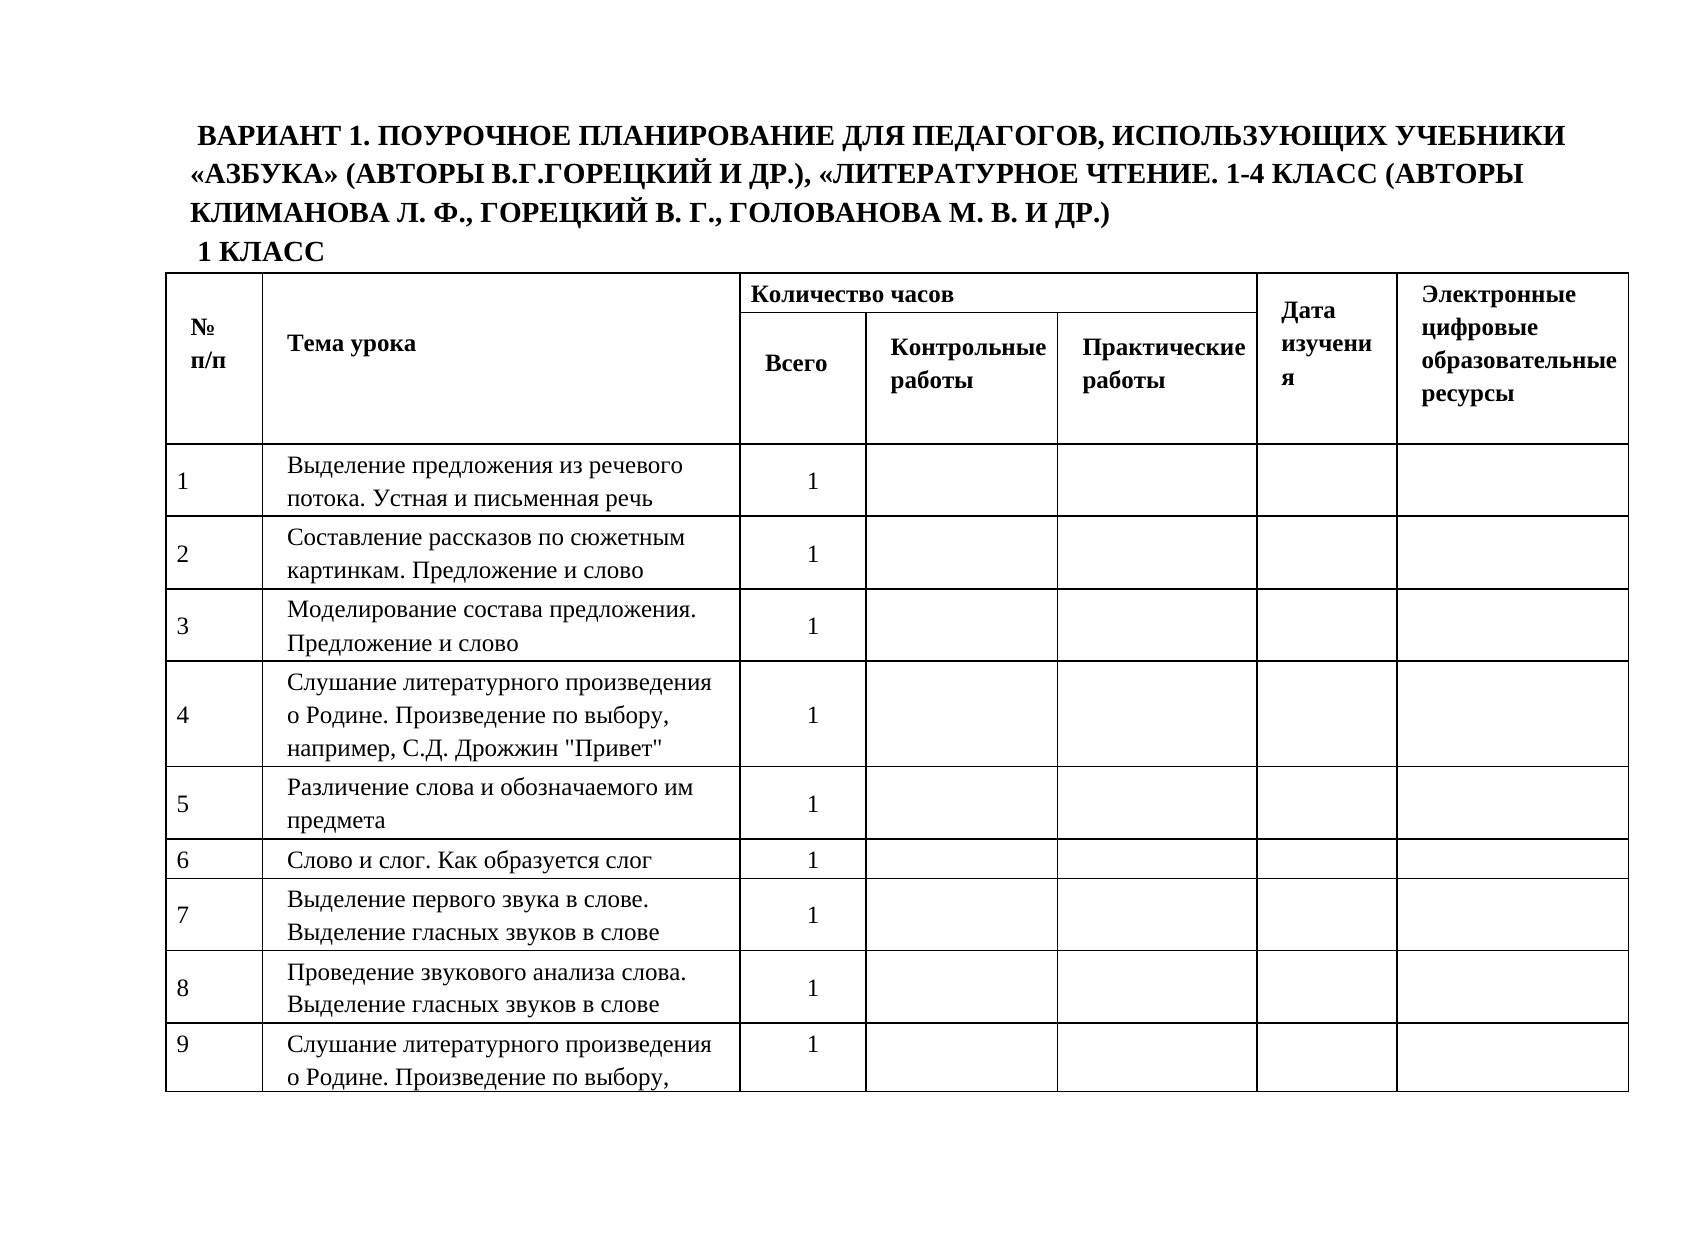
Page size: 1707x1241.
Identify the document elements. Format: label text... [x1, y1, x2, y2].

table_cell [1258, 1024, 1396, 1091]
table_cell [1258, 445, 1396, 515]
table_cell [1058, 767, 1256, 838]
table_cell 5 [167, 767, 262, 838]
table_cell [1398, 840, 1628, 877]
table_cell 1 [741, 1024, 865, 1091]
table_cell [1058, 662, 1256, 766]
table_header Количество часов [741, 274, 1256, 312]
table_header № п/п [167, 274, 262, 443]
table_cell 8 [167, 951, 262, 1022]
table_cell 1 [741, 879, 865, 950]
text ВАРИАНТ 1. ПОУРОЧНОЕ ПЛАНИРОВАНИЕ ДЛЯ ПЕДАГОГОВ, ИСПОЛЬЗУЮЩИХ УЧЕБНИКИ «АЗБУКА» (АВТОРЫ В.Г.ГОРЕЦКИЙ И ДР.), «ЛИТЕРАТУРНОЕ ЧТЕНИЕ. 1-4 КЛАСС (АВТОРЫ КЛИМАНОВА Л. Ф., ГОРЕЦКИЙ В. Г., ГОЛОВАНОВА М. В. И ДР.) [190, 118, 1618, 229]
table_cell 1 [741, 590, 865, 660]
table_cell [1398, 590, 1628, 660]
table_cell Слушание литературного произведения о Родине. Произведение по выбору, например, С.Д. Дрожжин "Привет" [263, 662, 739, 766]
table_cell Контрольные работы [867, 313, 1057, 443]
table_cell 4 [167, 662, 262, 766]
table_cell 1 [167, 445, 262, 515]
table_cell [1398, 662, 1628, 766]
table_cell [1058, 879, 1256, 950]
table_cell [1258, 517, 1396, 588]
table_cell [1398, 1024, 1628, 1091]
table_cell [1058, 1024, 1256, 1091]
table_cell 1 [741, 445, 865, 515]
table_cell Выделение первого звука в слове. Выделение гласных звуков в слове [263, 879, 739, 950]
table_cell [1398, 951, 1628, 1022]
table_cell [1258, 590, 1396, 660]
table_cell [1058, 951, 1256, 1022]
table_cell 1 [741, 662, 865, 766]
table_cell [1258, 662, 1396, 766]
table_cell [1058, 590, 1256, 660]
table_cell 9 [167, 1024, 262, 1091]
table_cell 1 [741, 517, 865, 588]
table_cell [867, 1024, 1057, 1091]
table_cell [1398, 445, 1628, 515]
table_cell [867, 517, 1057, 588]
text 1 КЛАСС [190, 234, 1618, 267]
table_cell [867, 879, 1057, 950]
table_cell Выделение предложения из речевого потока. Устная и письменная речь [263, 445, 739, 515]
table_cell [1258, 879, 1396, 950]
table_cell [867, 840, 1057, 877]
table_cell [1398, 517, 1628, 588]
table_cell [867, 767, 1057, 838]
table_cell Всего [741, 313, 865, 443]
table_cell [1058, 445, 1256, 515]
table_cell [1258, 951, 1396, 1022]
table_cell Различение слова и обозначаемого им предмета [263, 767, 739, 838]
table_cell Проведение звукового анализа слова. Выделение гласных звуков в слове [263, 951, 739, 1022]
table_cell 1 [741, 951, 865, 1022]
table_header Дата изучения [1258, 274, 1396, 443]
table_cell 6 [167, 840, 262, 877]
table_cell [1058, 840, 1256, 877]
table_cell Составление рассказов по сюжетным картинкам. Предложение и слово [263, 517, 739, 588]
table_header Тема урока [263, 274, 739, 443]
table_cell [867, 662, 1057, 766]
table_cell 1 [741, 767, 865, 838]
table_cell [1258, 767, 1396, 838]
table_cell [867, 951, 1057, 1022]
table_cell 3 [167, 590, 262, 660]
table_cell [867, 445, 1057, 515]
table_cell Практические работы [1058, 313, 1256, 443]
table_cell [1058, 517, 1256, 588]
table_cell Слово и слог. Как образуется слог [263, 840, 739, 877]
table_cell [1398, 767, 1628, 838]
table_cell Моделирование состава предложения. Предложение и слово [263, 590, 739, 660]
table_cell 2 [167, 517, 262, 588]
table_cell [1258, 840, 1396, 877]
table_cell [1398, 879, 1628, 950]
table_header Электронные цифровые образовательные ресурсы [1398, 274, 1628, 443]
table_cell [263, 1024, 739, 1091]
table_cell [867, 590, 1057, 660]
table_cell 1 [741, 840, 865, 877]
table_cell 7 [167, 879, 262, 950]
